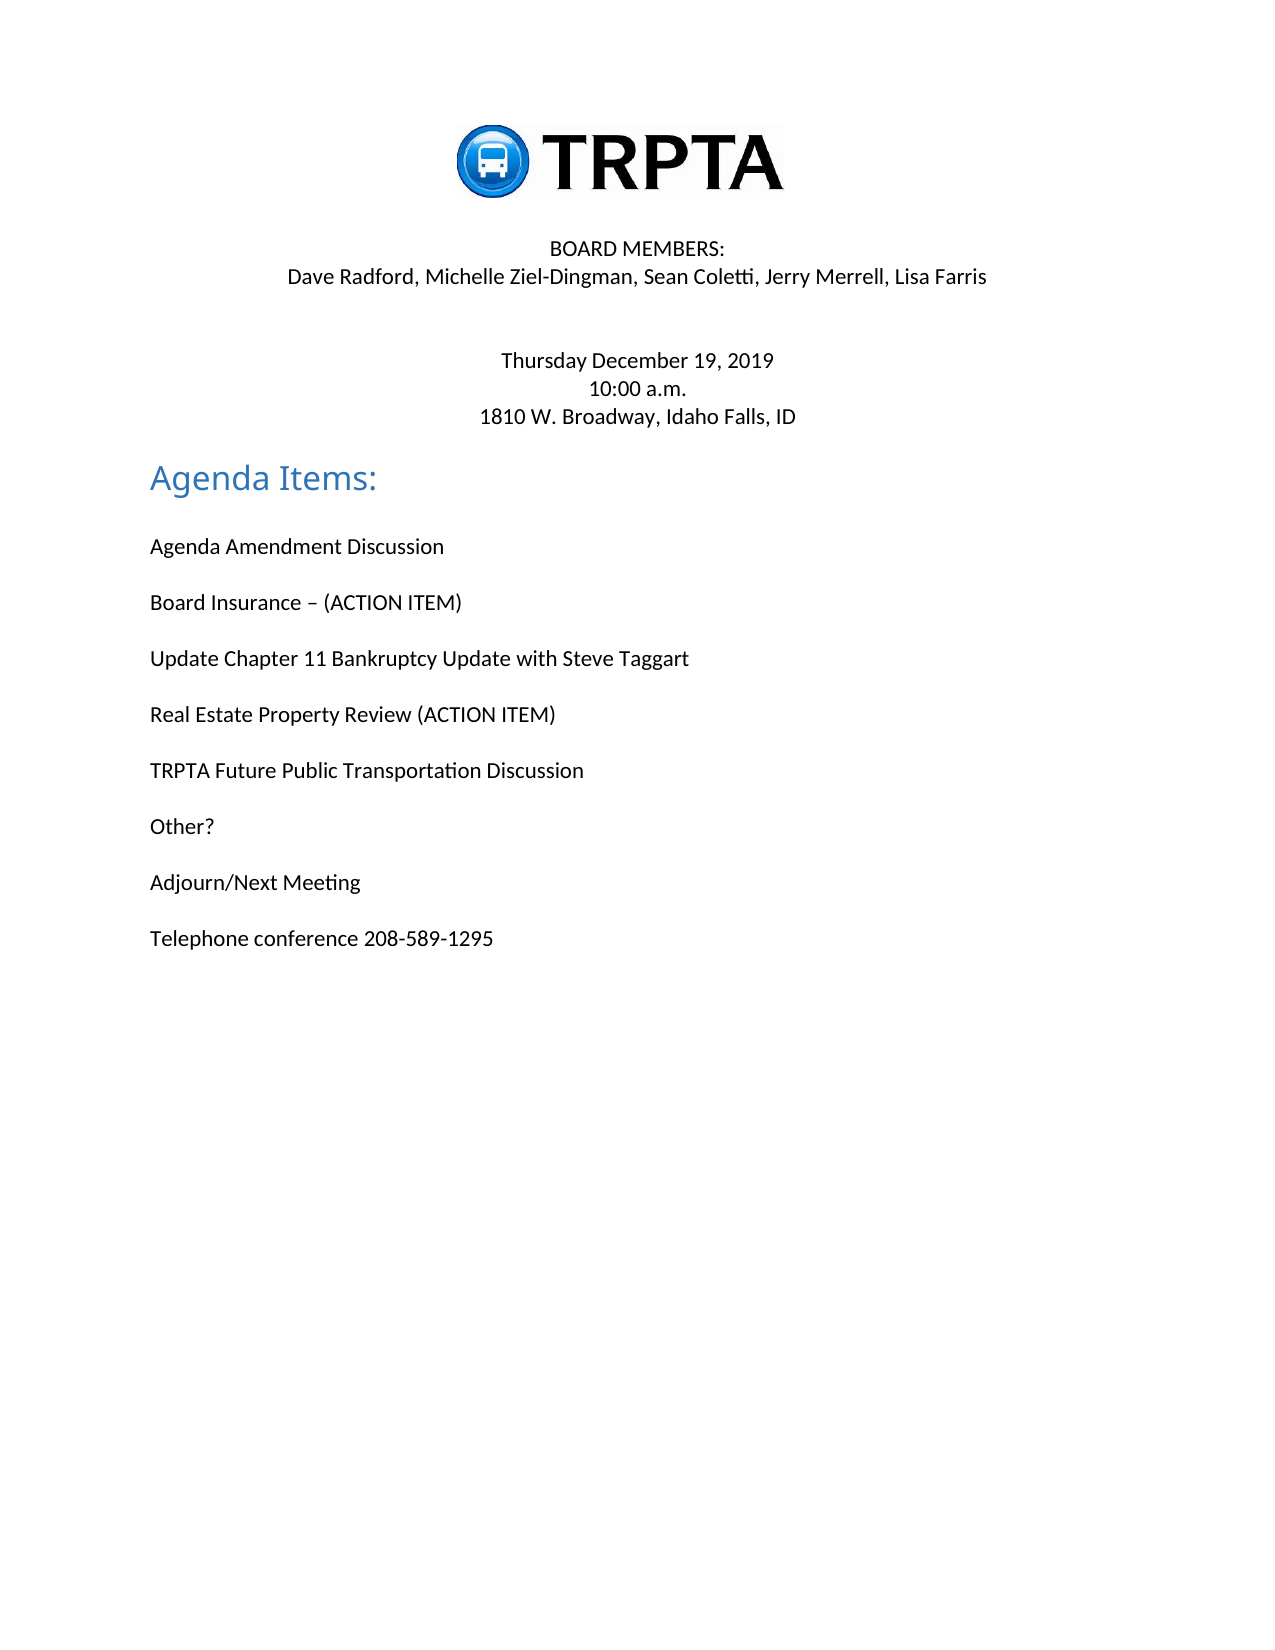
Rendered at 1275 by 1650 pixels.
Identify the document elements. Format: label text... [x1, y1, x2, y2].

text BOARD MEMBERS: [150, 234, 1125, 262]
text Telephone conference 208-589-1295 [150, 924, 1125, 952]
text Real Estate Property Review (ACTION ITEM) [150, 700, 1125, 728]
subtitle Agenda Items: [150, 455, 1125, 501]
text Agenda Amendment Discussion [150, 532, 1125, 560]
text Thursday December 19, 2019 [150, 346, 1125, 374]
picture [457, 125, 785, 198]
text 10:00 a.m. [150, 374, 1125, 402]
text Adjourn/Next Meeting [150, 868, 1125, 896]
text Board Insurance – (ACTION ITEM) [150, 588, 1125, 616]
text 1810 W. Broadway, Idaho Falls, ID [150, 402, 1125, 430]
text Update Chapter 11 Bankruptcy Update with Steve Taggart [150, 644, 1125, 672]
text Dave Radford, Michelle Ziel-Dingman, Sean Coletti, Jerry Merrell, Lisa Farris [150, 262, 1125, 290]
text TRPTA Future Public Transportation Discussion [150, 756, 1125, 784]
text Other? [150, 812, 1125, 840]
